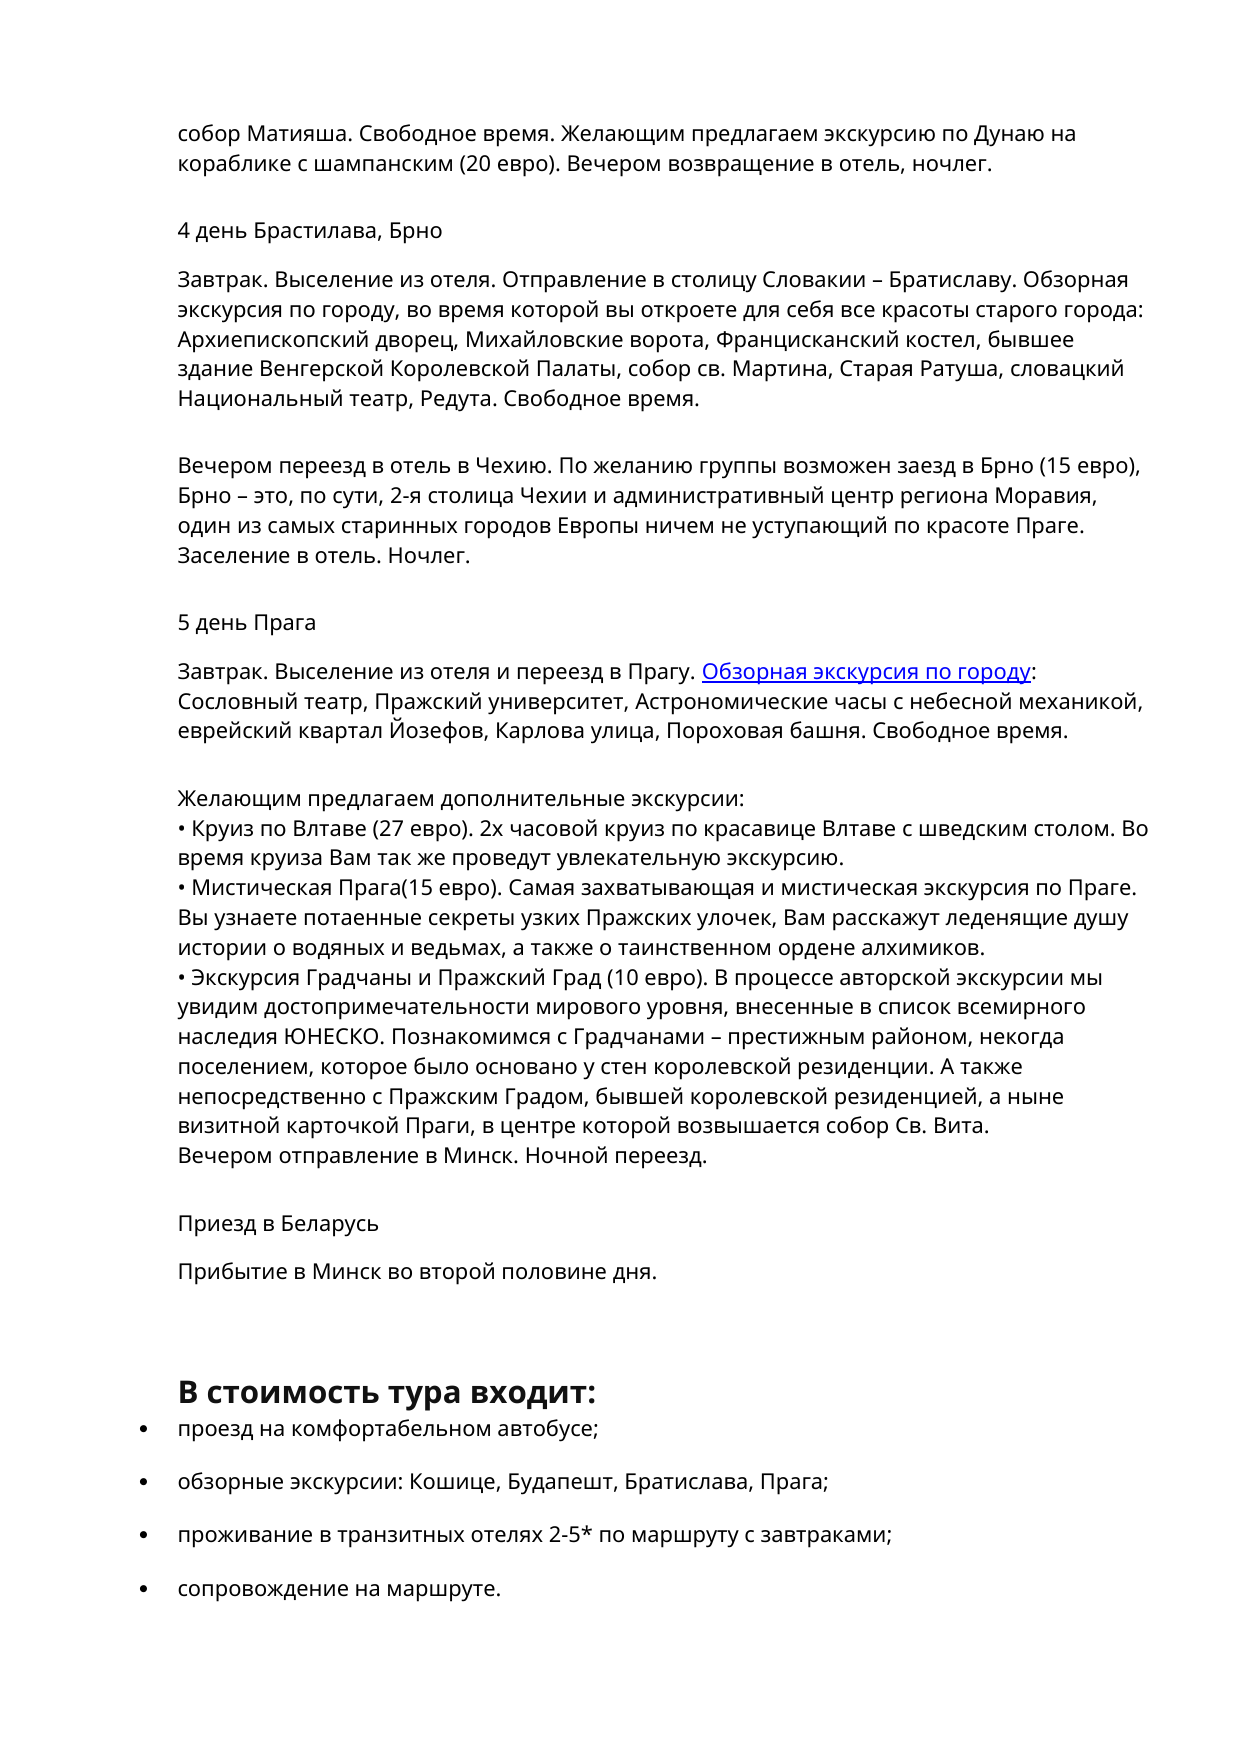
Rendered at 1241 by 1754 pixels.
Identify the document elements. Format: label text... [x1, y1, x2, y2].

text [177, 118, 1152, 178]
text Желающим предлагаем дополнительные экскурсии: • Круиз по Влтаве (27 евро). 2х часовой круиз по красавице Влтаве с шведским столом. Во время круиза Вам так же проведут увлекательную экскурсию. • Мистическая Прага(15 евро). Самая захватывающая и мистическая экскурсия по Праге. Вы узнаете потаенные секреты узких Пражских улочек, Вам расскажут леденящие душу истории о водяных и ведьмах, а также о таинственном ордене алхимиков. • Экскурсия Градчаны и Пражский Град (10 евро). В процессе авторской экскурсии мы увидим достопримечательности мирового уровня, внесенные в список всемирного наследия ЮНЕСКО. Познакомимся с Градчанами – престижным районом, некогда поселением, которое было основано у стен королевской резиденции. А также непосредственно с Пражским Градом, бывшей королевской резиденцией, а ныне визитной карточкой Праги, в центре которой возвышается собор Св. Вита. Вечером отправление в Минск. Ночной переезд. [177, 783, 1152, 1170]
list проезд на комфортабельном автобусе; [140, 1413, 1152, 1443]
text Прибытие в Минск во второй половине дня. [177, 1256, 1152, 1286]
subtitle В стоимость тура входит: [177, 1370, 1152, 1413]
list проживание в транзитных отелях 2-5* по маршруту с завтраками; [140, 1519, 1152, 1549]
list обзорные экскурсии: Кошице, Будапешт, Братислава, Прага; [140, 1466, 1152, 1496]
text Вечером переезд в отель в Чехию. По желанию группы возможен заезд в Брно (15 евро), Брно – это, по сути, 2-я столица Чехии и административный центр региона Моравия, один из самых старинных городов Европы ничем не уступающий по красоте Праге. Заселение в отель. Ночлег. [177, 450, 1152, 569]
text Завтрак. Выселение из отеля и переезд в Прагу. Обзорная экскурсия по городу: Сословный театр, Пражский университет, Астрономические часы с небесной механикой, еврейский квартал Йозефов, Карлова улица, Пороховая башня. Свободное время. [177, 656, 1152, 745]
text Завтрак. Выселение из отеля. Отправление в столицу Словакии – Братиславу. Обзорная экскурсия по городу, во время которой вы откроете для себя все красоты старого города: Архиепископский дворец, Михайловские ворота, Францисканский костел, бывшее здание Венгерской Королевской Палаты, собор св. Мартина, Старая Ратуша, словацкий Национальный театр, Редута. Свободное время. [177, 264, 1152, 413]
text 5 день Прага [177, 607, 1152, 637]
list сопровождение на маршруте. [140, 1573, 1152, 1602]
text 4 день Брастилава, Брно [177, 215, 1152, 245]
text Приезд в Беларусь [177, 1207, 1152, 1237]
